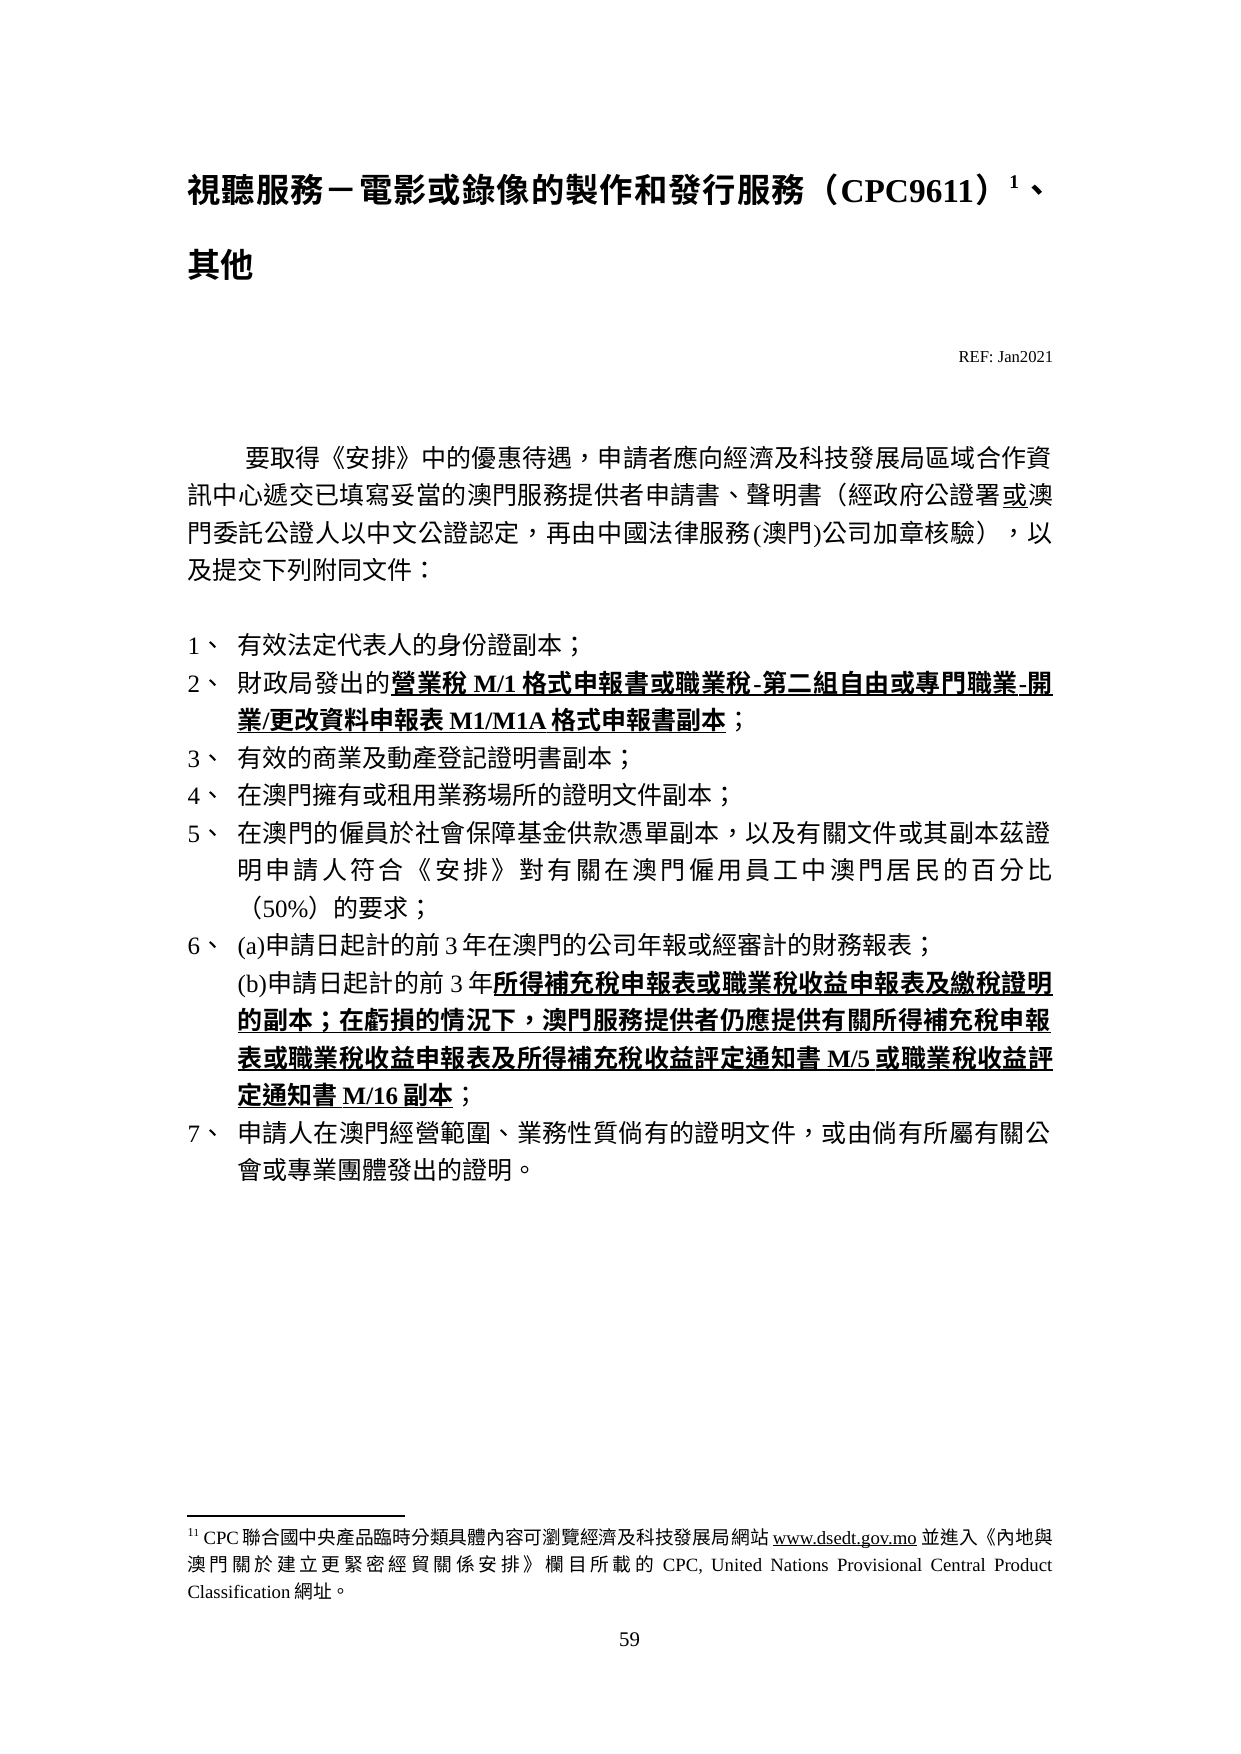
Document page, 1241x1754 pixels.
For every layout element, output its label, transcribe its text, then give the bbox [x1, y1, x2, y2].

text REF: Jan2021 [187, 337, 1053, 375]
list 在澳門擁有或租用業務場所的證明文件副本； [187, 775, 1053, 812]
list 有效法定代表人的身份證副本； [187, 625, 1053, 662]
list 在澳門的僱員於社會保障基金供款憑單副本，以及有關文件或其副本茲證明申請人符合《安排》對有關在澳門僱用員工中澳門居民的百分比（50%）的要求； [187, 812, 1053, 925]
list 有效的商業及動產登記證明書副本； [187, 737, 1053, 775]
list 財政局發出的營業稅M/1格式申報書或職業稅-第二組自由或專門職業-開業/更改資料申報表M1/M1A格式申報書副本； [187, 662, 1053, 737]
list 申請人在澳門經營範圍、業務性質倘有的證明文件，或由倘有所屬有關公會或專業團體發出的證明。 [187, 1112, 1053, 1187]
list (a)申請日起計的前3年在澳門的公司年報或經審計的財務報表； (b)申請日起計的前3年所得補充稅申報表或職業稅收益申報表及繳稅證明的副本；在虧損的情況下，澳門服務提供者仍應提供有關所得補充稅申報表或職業稅收益申報表及所得補充稅收益評定通知書M/5或職業稅收益評定通知書M/16副本； [187, 925, 1053, 1112]
text 要取得《安排》中的優惠待遇，申請者應向經濟及科技發展局區域合作資訊中心遞交已填寫妥當的澳門服務提供者申請書、聲明書（經政府公證署或澳門委託公證人以中文公證認定，再由中國法律服務(澳門)公司加章核驗），以及提交下列附同文件： [187, 437, 1053, 587]
text 視聽服務－電影或錄像的製作和發行服務（CPC9611）1、其他 [187, 150, 1053, 300]
